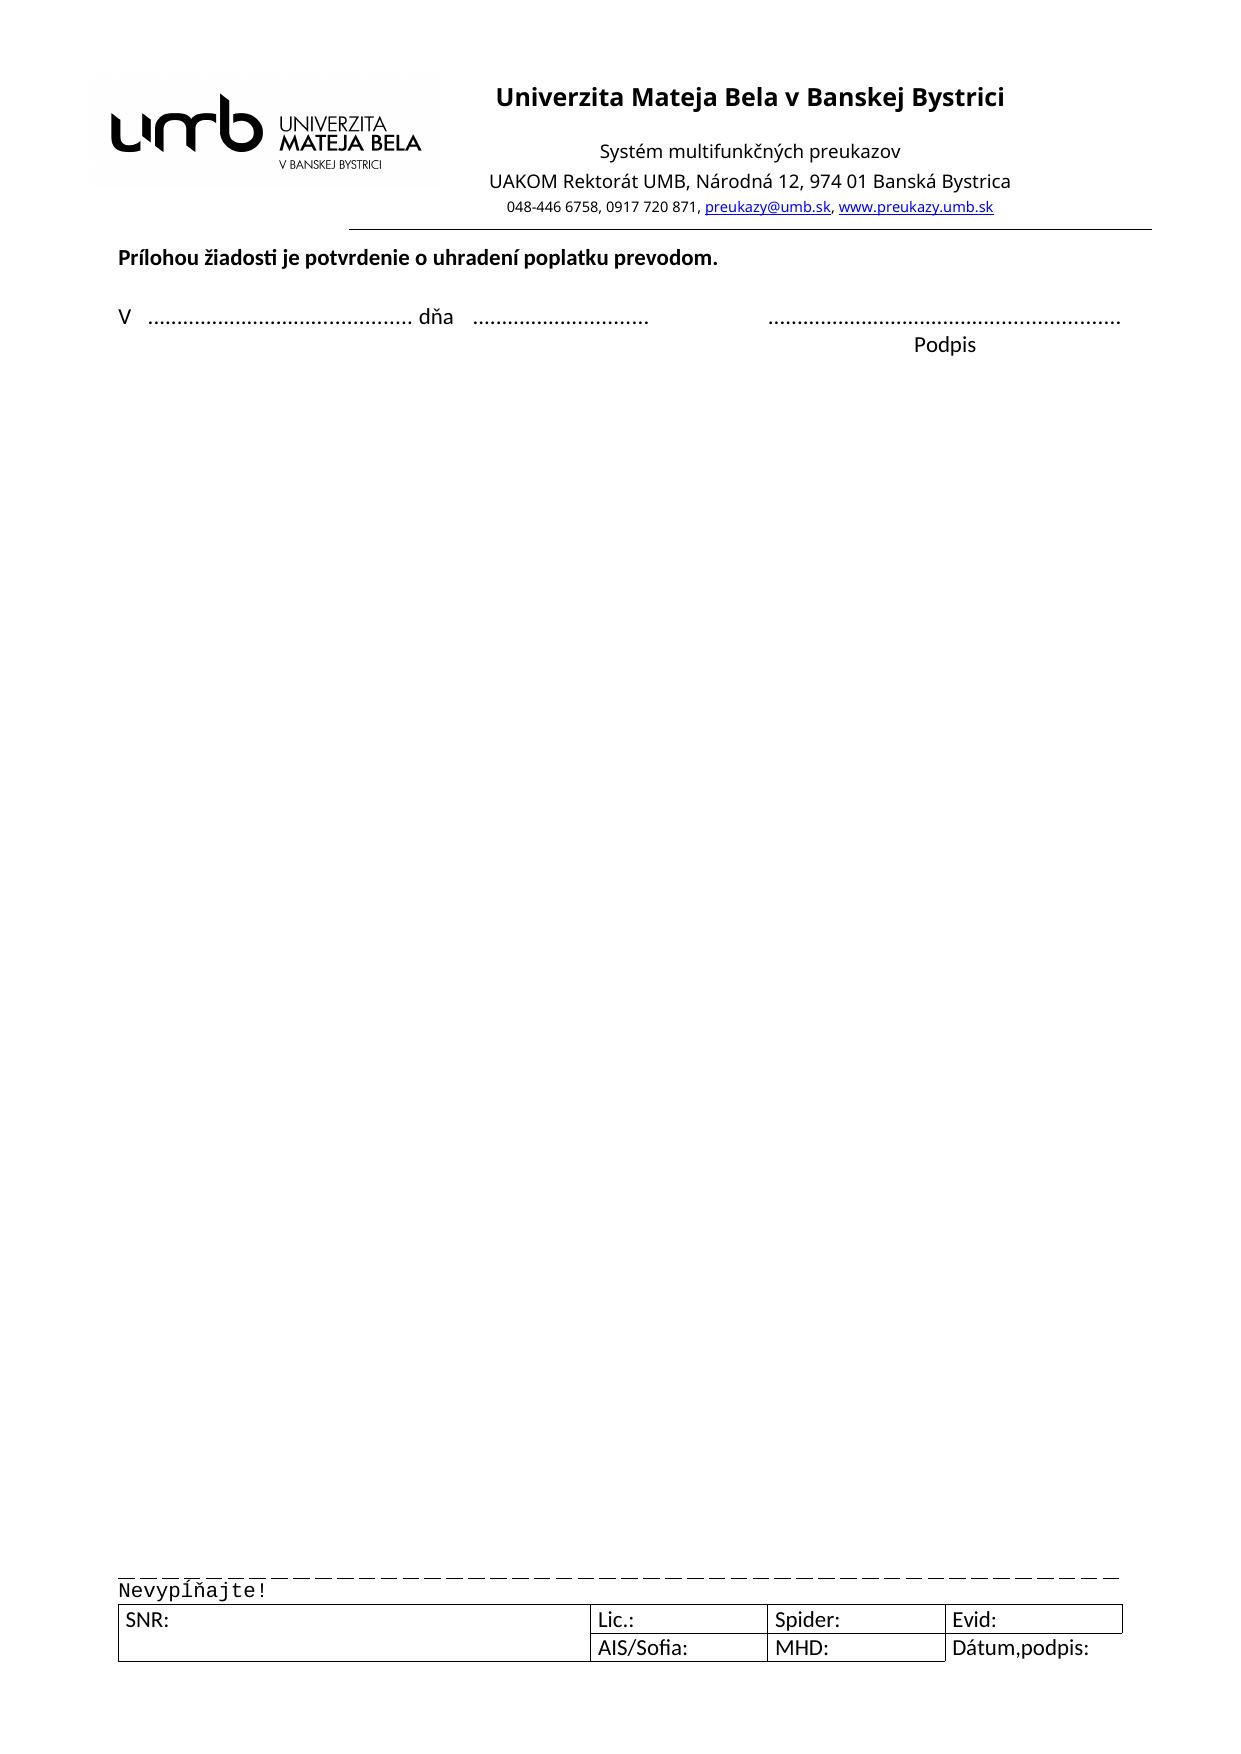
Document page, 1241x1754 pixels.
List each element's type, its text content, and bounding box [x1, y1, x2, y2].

text V dňa [118, 299, 1122, 330]
text Podpis [118, 330, 1122, 358]
picture [89, 73, 444, 189]
text Prílohou žiadosti je potvrdenie o uhradení poplatku prevodom. [118, 243, 1122, 271]
